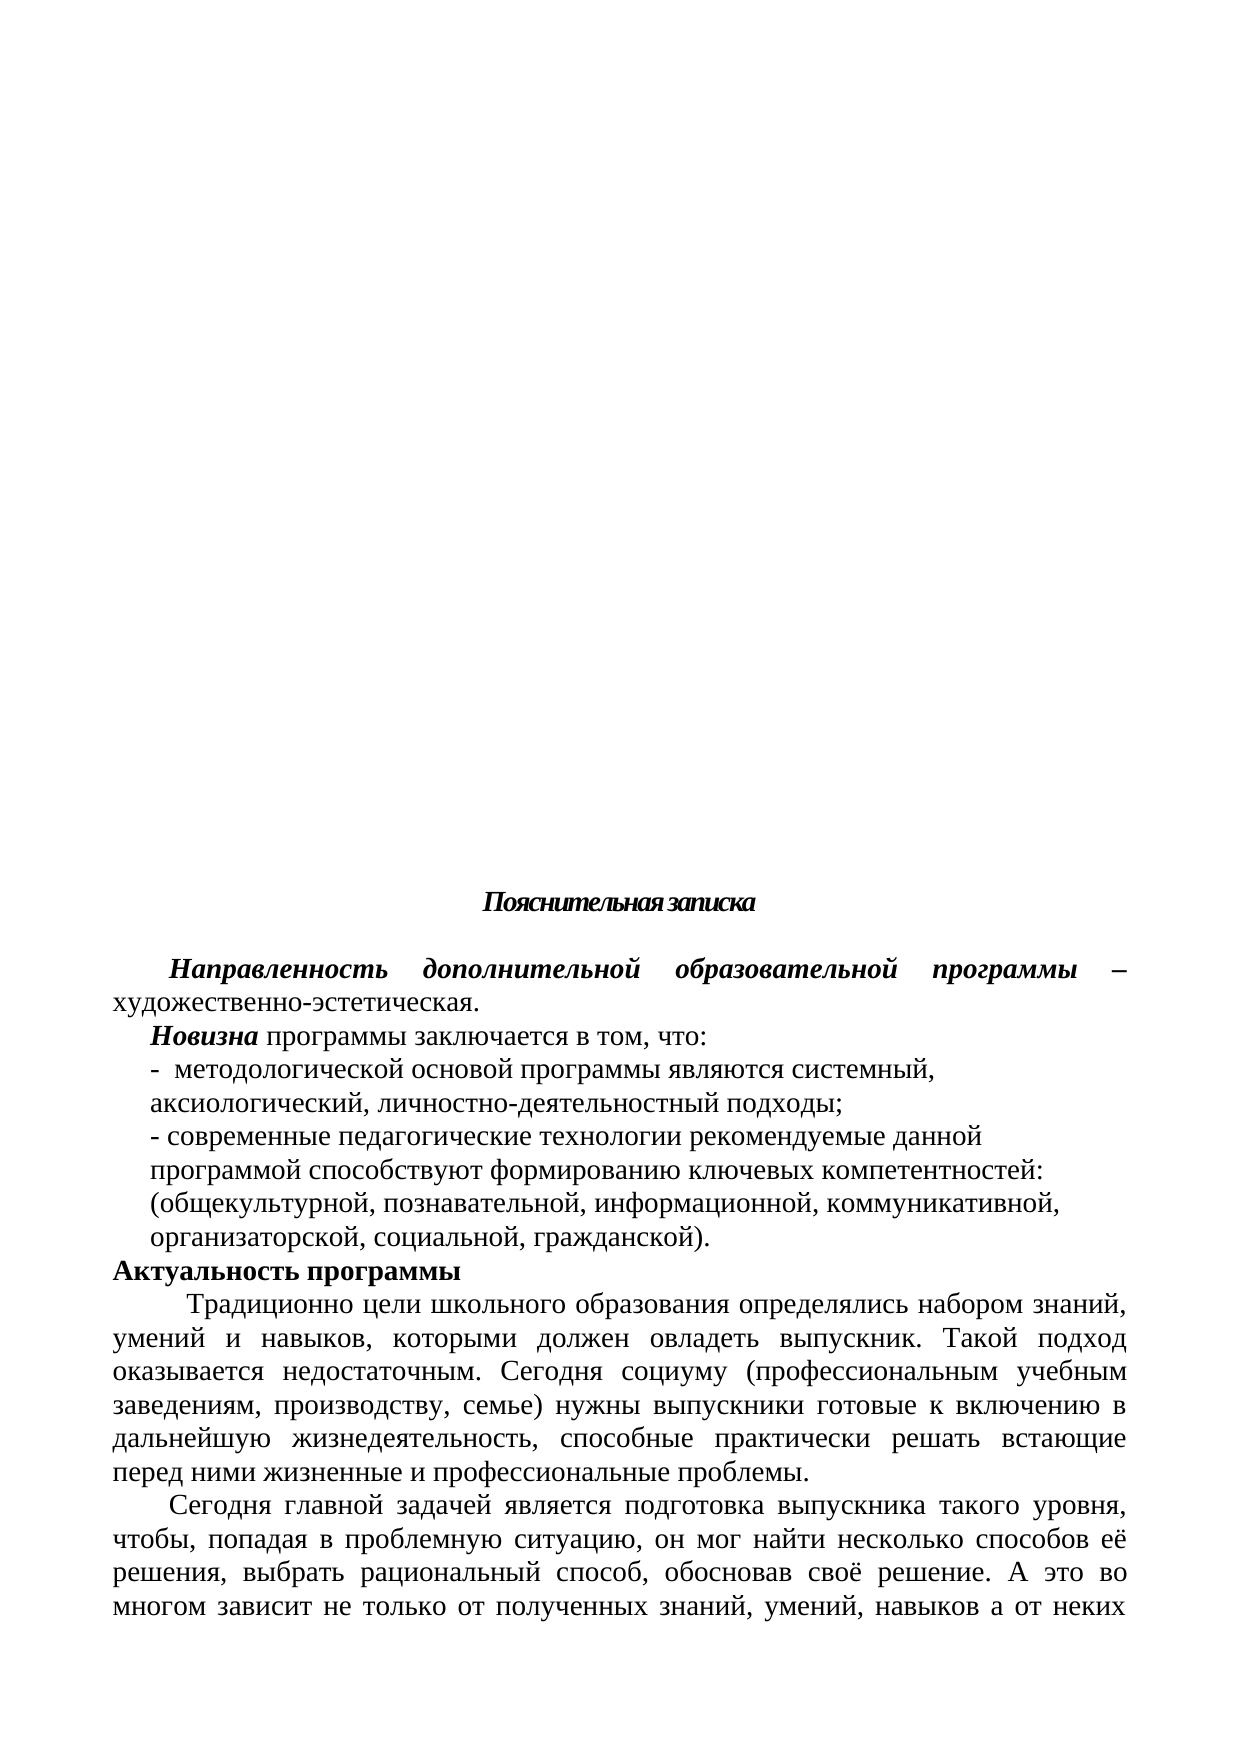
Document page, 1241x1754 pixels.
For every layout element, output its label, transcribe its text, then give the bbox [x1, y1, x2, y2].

text Актуальность программы [112, 1253, 1128, 1286]
text Новизна программы заключается в том, что: [150, 1018, 1128, 1051]
text - современные педагогические технологии рекомендуемые данной программой способствуют формированию ключевых компетентностей: (общекультурной, познавательной, информационной, коммуникативной, организаторской, социальной, гражданской). [150, 1118, 1128, 1253]
text - методологической основой программы являются системный, аксиологический, личностно-деятельностный подходы; [150, 1051, 1128, 1118]
text Пояснительная записка [112, 884, 1128, 917]
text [112, 1487, 1128, 1622]
text Традиционно цели школьного образования определялись набором знаний, умений и навыков, которыми должен овладеть выпускник. Такой подход оказывается недостаточным. Сегодня социуму (профессиональным учебным заведениям, производству, семье) нужны выпускники готовые к включению в дальнейшую жизнедеятельность, способные практически решать встающие перед ними жизненные и профессиональные проблемы. [112, 1286, 1128, 1487]
text Направленность дополнительной образовательной программы – художественно-эстетическая. [112, 951, 1128, 1018]
